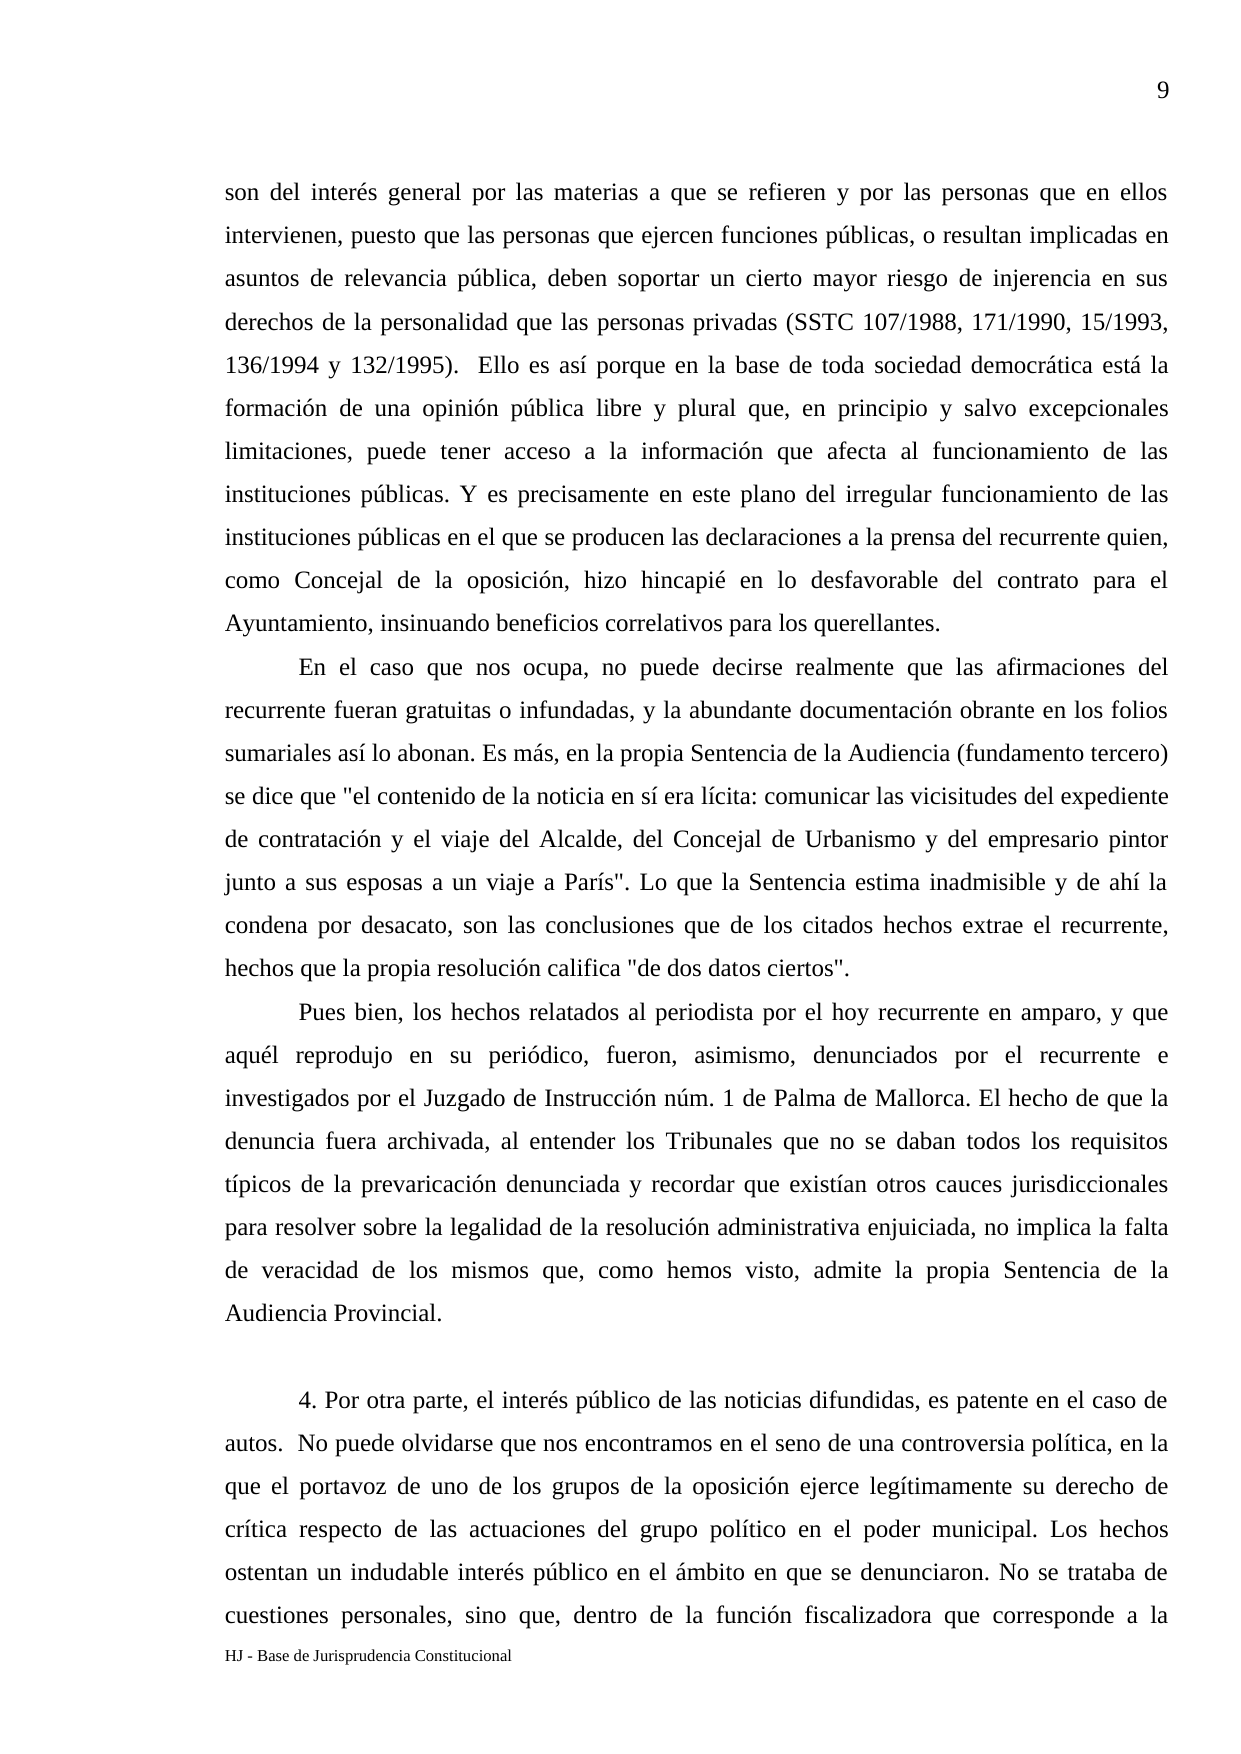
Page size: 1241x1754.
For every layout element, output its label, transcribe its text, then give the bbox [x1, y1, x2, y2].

text Pues bien, los hechos relatados al periodista por el hoy recurrente en amparo, y que aquél reprodujo en su periódico, fueron, asimismo, denunciados por el recurrente e investigados por el Juzgado de Instrucción núm. 1 de Palma de Mallorca. El hecho de que la denuncia fuera archivada, al entender los Tribunales que no se daban todos los requisitos típicos de la prevaricación denunciada y recordar que existían otros cauces jurisdiccionales para resolver sobre la legalidad de la resolución administrativa enjuiciada, no implica la falta de veracidad de los mismos que, como hemos visto, admite la propia Sentencia de la Audiencia Provincial. [224, 997, 1169, 1327]
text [224, 177, 1169, 637]
text En el caso que nos ocupa, no puede decirse realmente que las afirmaciones del recurrente fueran gratuitas o infundadas, y la abundante documentación obrante en los folios sumariales así lo abonan. Es más, en la propia Sentencia de la Audiencia (fundamento tercero) se dice que "el contenido de la noticia en sí era lícita: comunicar las vicisitudes del expediente de contratación y el viaje del Alcalde, del Concejal de Urbanismo y del empresario pintor junto a sus esposas a un viaje a París". Lo que la Sentencia estima inadmisible y de ahí la condena por desacato, son las conclusiones que de los citados hechos extrae el recurrente, hechos que la propia resolución califica "de dos datos ciertos". [224, 652, 1169, 982]
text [224, 1385, 1169, 1629]
